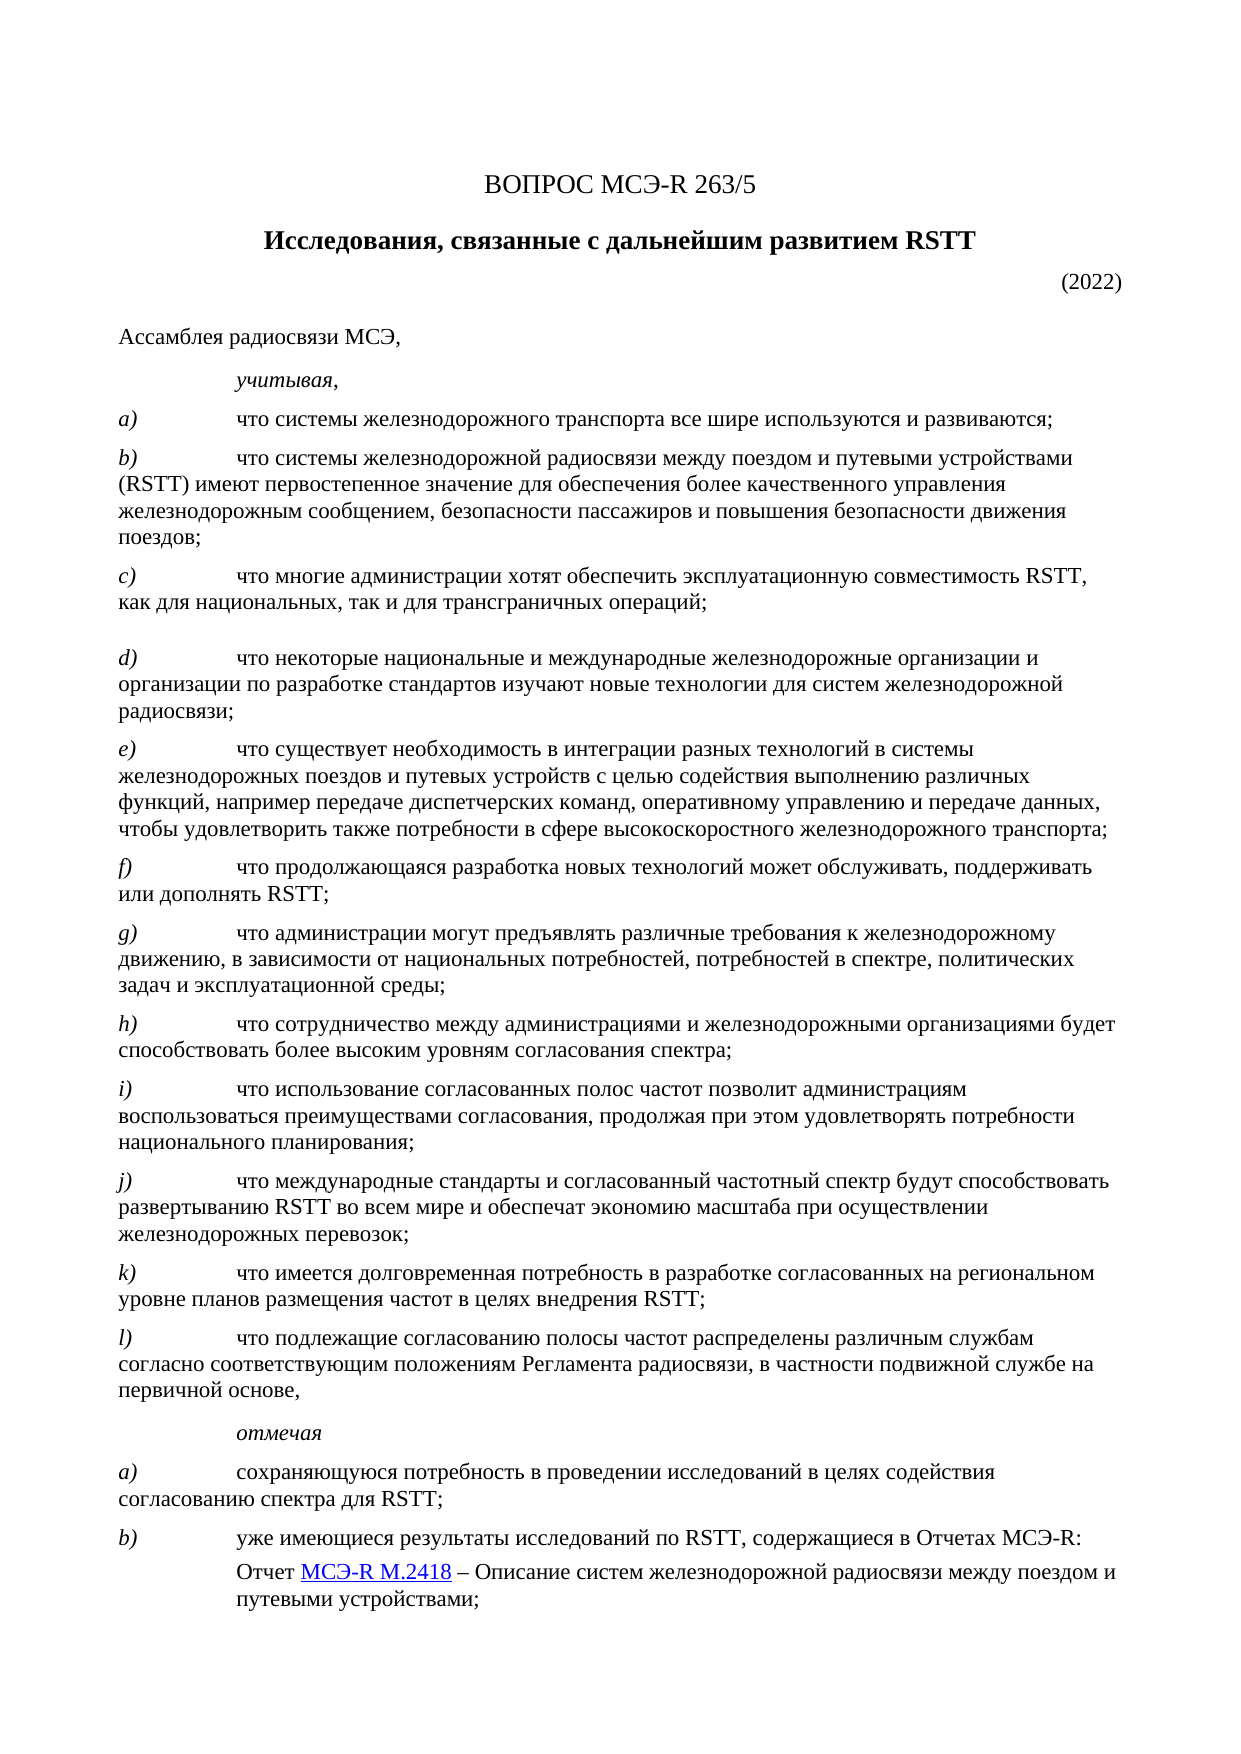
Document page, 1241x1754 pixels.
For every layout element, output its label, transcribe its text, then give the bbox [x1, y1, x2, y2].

text a) что системы железнодорожного транспорта все шире используются и развиваются; [118, 405, 1122, 432]
text учитывая, [236, 366, 1122, 393]
text (2022) [118, 268, 1122, 294]
text ВОПРОС МСЭ-R 263/5 [118, 168, 1122, 199]
text l) что подлежащие согласованию полосы частот распределены различным службам согласно соответствующим положениям Регламента радиосвязи, в частности подвижной службе на первичной основе, [118, 1324, 1122, 1403]
text i) что использование согласованных полос частот позволит администрациям воспользоваться преимуществами согласования, продолжая при этом удовлетворять потребности национального планирования; [118, 1075, 1122, 1154]
text Отчет МСЭ-R M.2418 – Описание систем железнодорожной радиосвязи между поездом и путевыми устройствами; [118, 1558, 1122, 1611]
text k) что имеется долговременная потребность в разработке согласованных на региональном уровне планов размещения частот в целях внедрения RSTT; [118, 1258, 1122, 1311]
text g) что администрации могут предъявлять различные требования к железнодорожному движению, в зависимости от национальных потребностей, потребностей в спектре, политических задач и эксплуатационной среды; [118, 919, 1122, 998]
text b) что системы железнодорожной радиосвязи между поездом и путевыми устройствами (RSTT) имеют первостепенное значение для обеспечения более качественного управления железнодорожным сообщением, безопасности пассажиров и повышения безопасности движения поездов; [118, 444, 1122, 549]
text Исследования, связанные с дальнейшим развитием RSTT [118, 224, 1122, 255]
text a) сохраняющуюся потребность в проведении исследований в целях содействия согласованию спектра для RSTT; [118, 1458, 1122, 1511]
text h) что сотрудничество между администрациями и железнодорожными организациями будет способствовать более высоким уровням согласования спектра; [118, 1010, 1122, 1063]
text e) что существует необходимость в интеграции разных технологий в системы железнодорожных поездов и путевых устройств с целью содействия выполнению различных функций, например передаче диспетчерских команд, оперативному управлению и передаче данных, чтобы удовлетворить также потребности в сфере высокоскоростного железнодорожного транспорта; [118, 736, 1122, 841]
text отмечая [236, 1419, 1122, 1446]
text d) что некоторые национальные и международные железнодорожные организации и организации по разработке стандартов изучают новые технологии для систем железнодорожной радиосвязи; [118, 644, 1122, 723]
text j) что международные стандарты и согласованный частотный спектр будут способствовать развертыванию RSTT во всем мире и обеспечат экономию масштаба при осуществлении железнодорожных перевозок; [118, 1167, 1122, 1246]
text f) что продолжающаяся разработка новых технологий может обслуживать, поддерживать или дополнять RSTT; [118, 853, 1122, 906]
text Ассамблея радиосвязи МСЭ, [118, 323, 1122, 350]
text c) что многие администрации хотят обеспечить эксплуатационную совместимость RSTT, как для национальных, так и для трансграничных операций; [118, 562, 1122, 615]
text b) уже имеющиеся результаты исследований по RSTT, содержащиеся в Отчетах МСЭ-R: [118, 1523, 1122, 1550]
